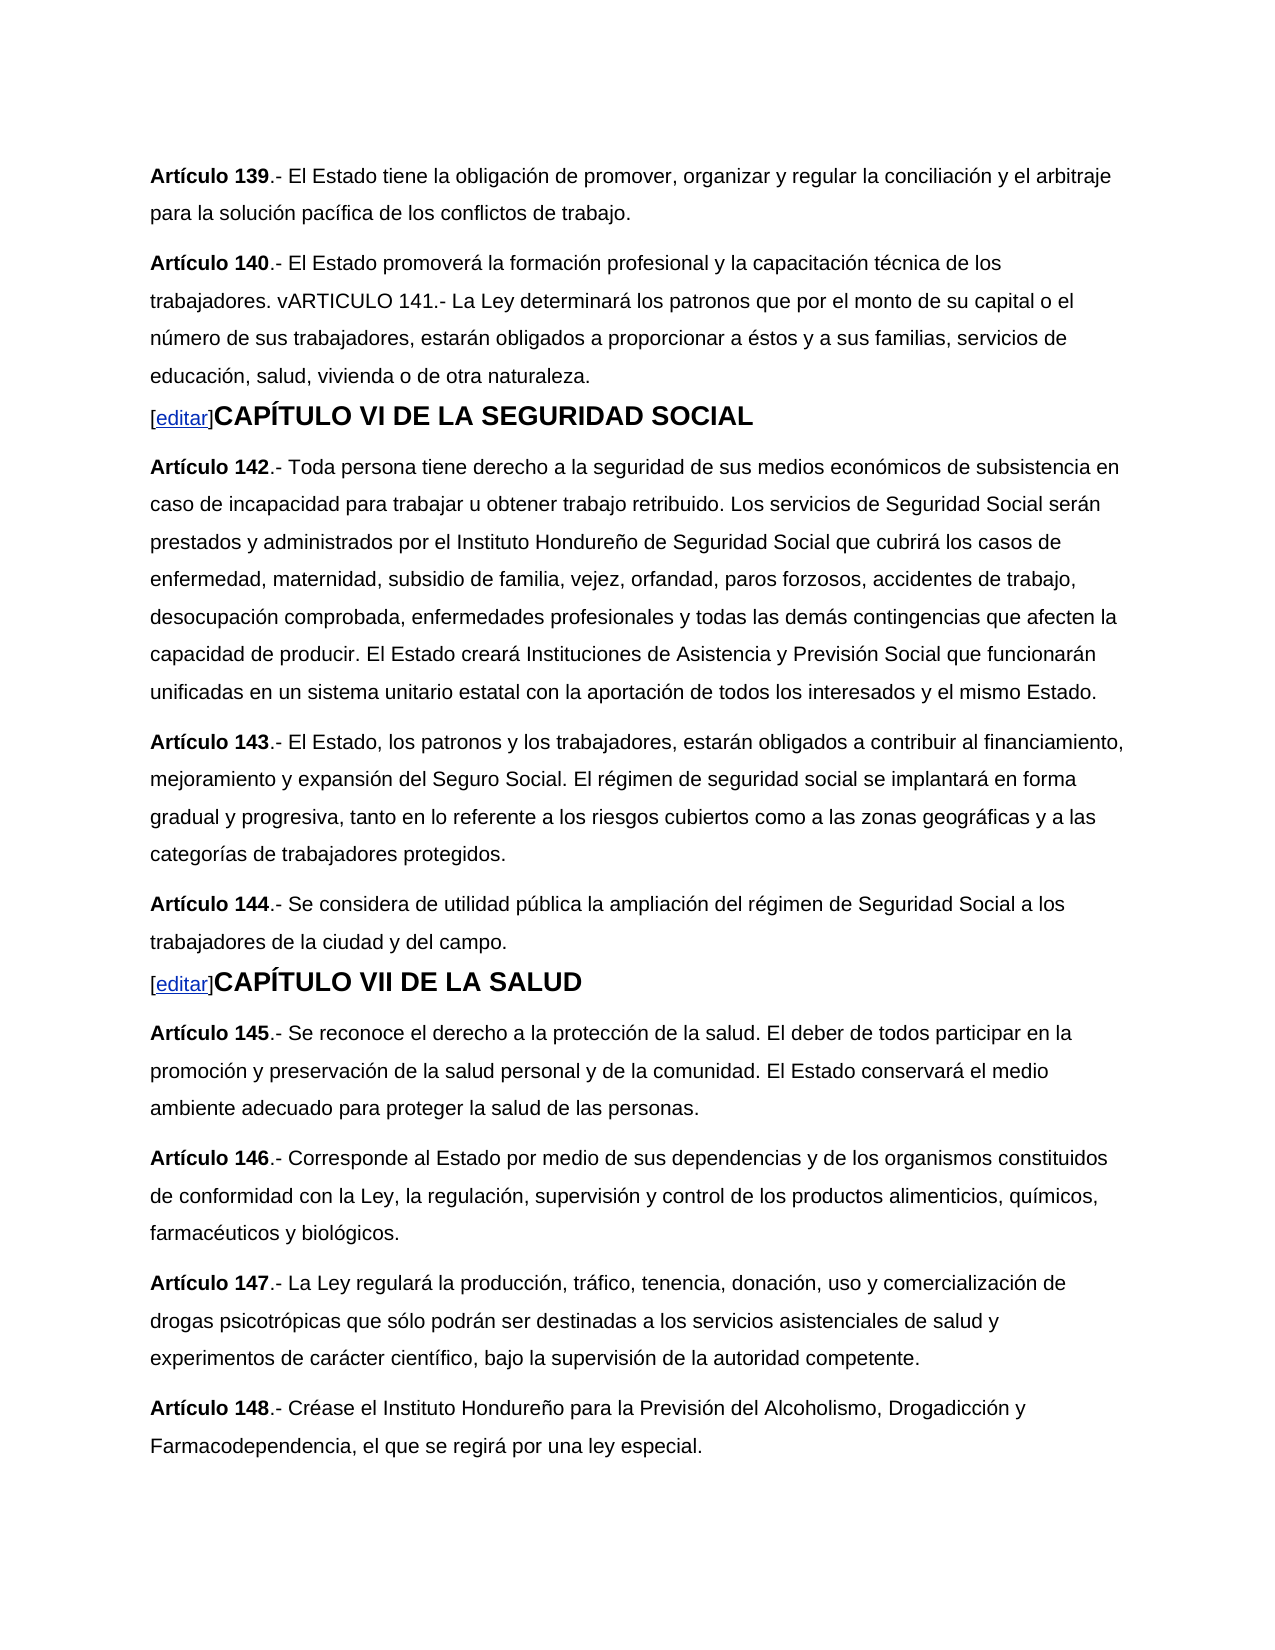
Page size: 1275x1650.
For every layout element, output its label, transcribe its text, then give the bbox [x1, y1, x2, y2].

text Artículo 147.- La Ley regulará la producción, tráfico, tenencia, donación, uso y comercialización de drogas psicotrópicas que sólo podrán ser destinadas a los servicios asistenciales de salud y experimentos de carácter científico, bajo la supervisión de la autoridad competente. [150, 1257, 1125, 1370]
text Artículo 143.- El Estado, los patronos y los trabajadores, estarán obligados a contribuir al financiamiento, mejoramiento y expansión del Seguro Social. El régimen de seguridad social se implantará en forma gradual y progresiva, tanto en lo referente a los riesgos cubiertos como a las zonas geográficas y a las categorías de trabajadores protegidos. [150, 716, 1125, 866]
text Artículo 142.- Toda persona tiene derecho a la seguridad de sus medios económicos de subsistencia en caso de incapacidad para trabajar u obtener trabajo retribuido. Los servicios de Seguridad Social serán prestados y administrados por el Instituto Hondureño de Seguridad Social que cubrirá los casos de enfermedad, maternidad, subsidio de familia, vejez, orfandad, paros forzosos, accidentes de trabajo, desocupación comprobada, enfermedades profesionales y todas las demás contingencias que afecten la capacidad de producir. El Estado creará Instituciones de Asistencia y Previsión Social que funcionarán unificadas en un sistema unitario estatal con la aportación de todos los interesados y el mismo Estado. [150, 441, 1125, 704]
text Artículo 148.- Créase el Instituto Hondureño para la Previsión del Alcoholismo, Drogadicción y Farmacodependencia, el que se regirá por una ley especial. [150, 1382, 1125, 1457]
text Artículo 145.- Se reconoce el derecho a la protección de la salud. El deber de todos participar en la promoción y preservación de la salud personal y de la comunidad. El Estado conservará el medio ambiente adecuado para proteger la salud de las personas. [150, 1007, 1125, 1120]
text Artículo 144.- Se considera de utilidad pública la ampliación del régimen de Seguridad Social a los trabajadores de la ciudad y del campo. [150, 879, 1125, 954]
text Artículo 139.- El Estado tiene la obligación de promover, organizar y regular la conciliación y el arbitraje para la solución pacífica de los conflictos de trabajo. [150, 150, 1125, 225]
text Artículo 146.- Corresponde al Estado por medio de sus dependencias y de los organismos constituidos de conformidad con la Ley, la regulación, supervisión y control de los productos alimenticios, químicos, farmacéuticos y biológicos. [150, 1132, 1125, 1245]
subtitle [editar]CAPÍTULO VII DE LA SALUD [150, 966, 1125, 997]
subtitle [editar]CAPÍTULO VI DE LA SEGURIDAD SOCIAL [150, 400, 1125, 431]
text Artículo 140.- El Estado promoverá la formación profesional y la capacitación técnica de los trabajadores. vARTICULO 141.- La Ley determinará los patronos que por el monto de su capital o el número de sus trabajadores, estarán obligados a proporcionar a éstos y a sus familias, servicios de educación, salud, vivienda o de otra naturaleza. [150, 237, 1125, 387]
